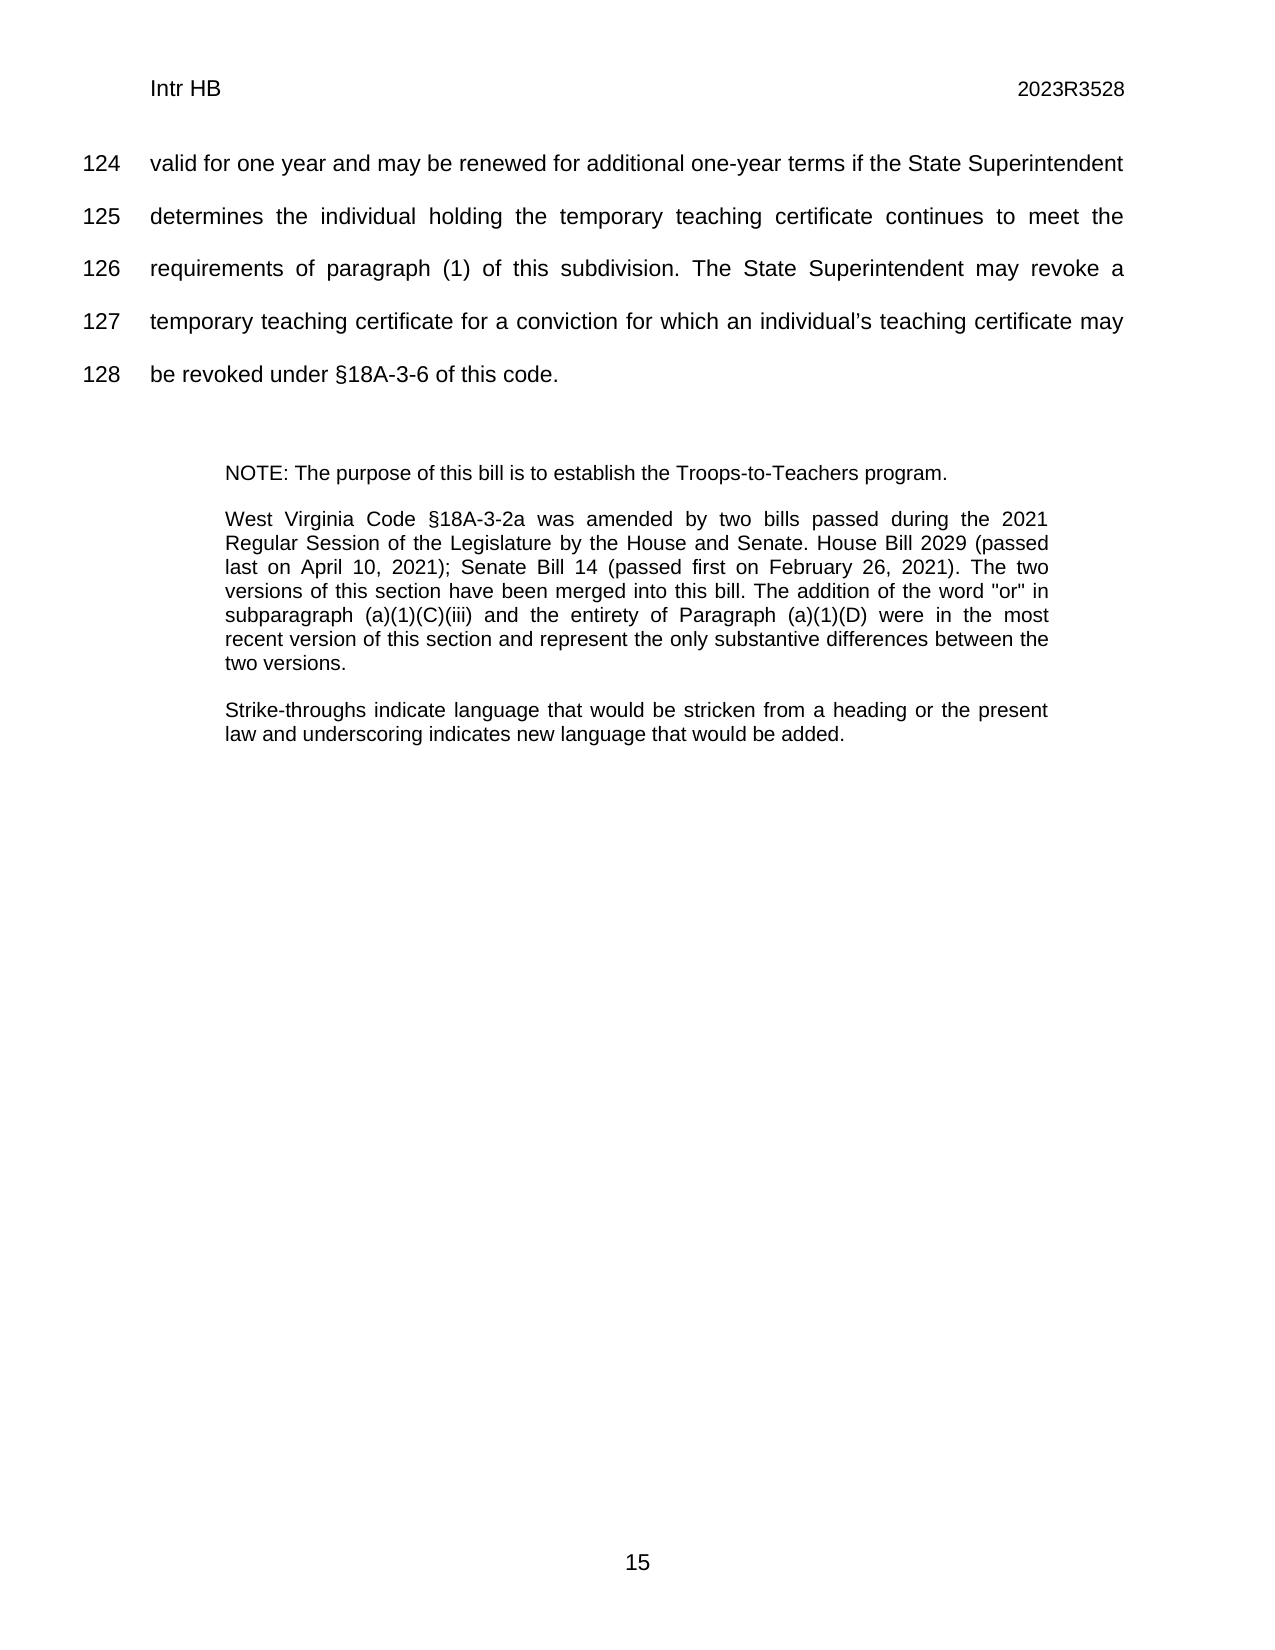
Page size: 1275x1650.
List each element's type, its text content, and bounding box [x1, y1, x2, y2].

text Strike-throughs indicate language that would be stricken from a heading or the present law and underscoring indicates new language that would be added. [225, 698, 1050, 746]
text West Virginia Code §18A-3-2a was amended by two bills passed during the 2021 Regular Session of the Legislature by the House and Senate. House Bill 2029 (passed last on April 10, 2021); Senate Bill 14 (passed first on February 26, 2021). The two versions of this section have been merged into this bill. The addition of the word "or" in subparagraph (a)(1)(C)(iii) and the entirety of Paragraph (a)(1)(D) were in the most recent version of this section and represent the only substantive differences between the two versions. [225, 507, 1050, 675]
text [150, 150, 1125, 387]
text NOTE: The purpose of this bill is to establish the Troops-to-Teachers program. [225, 460, 1050, 484]
